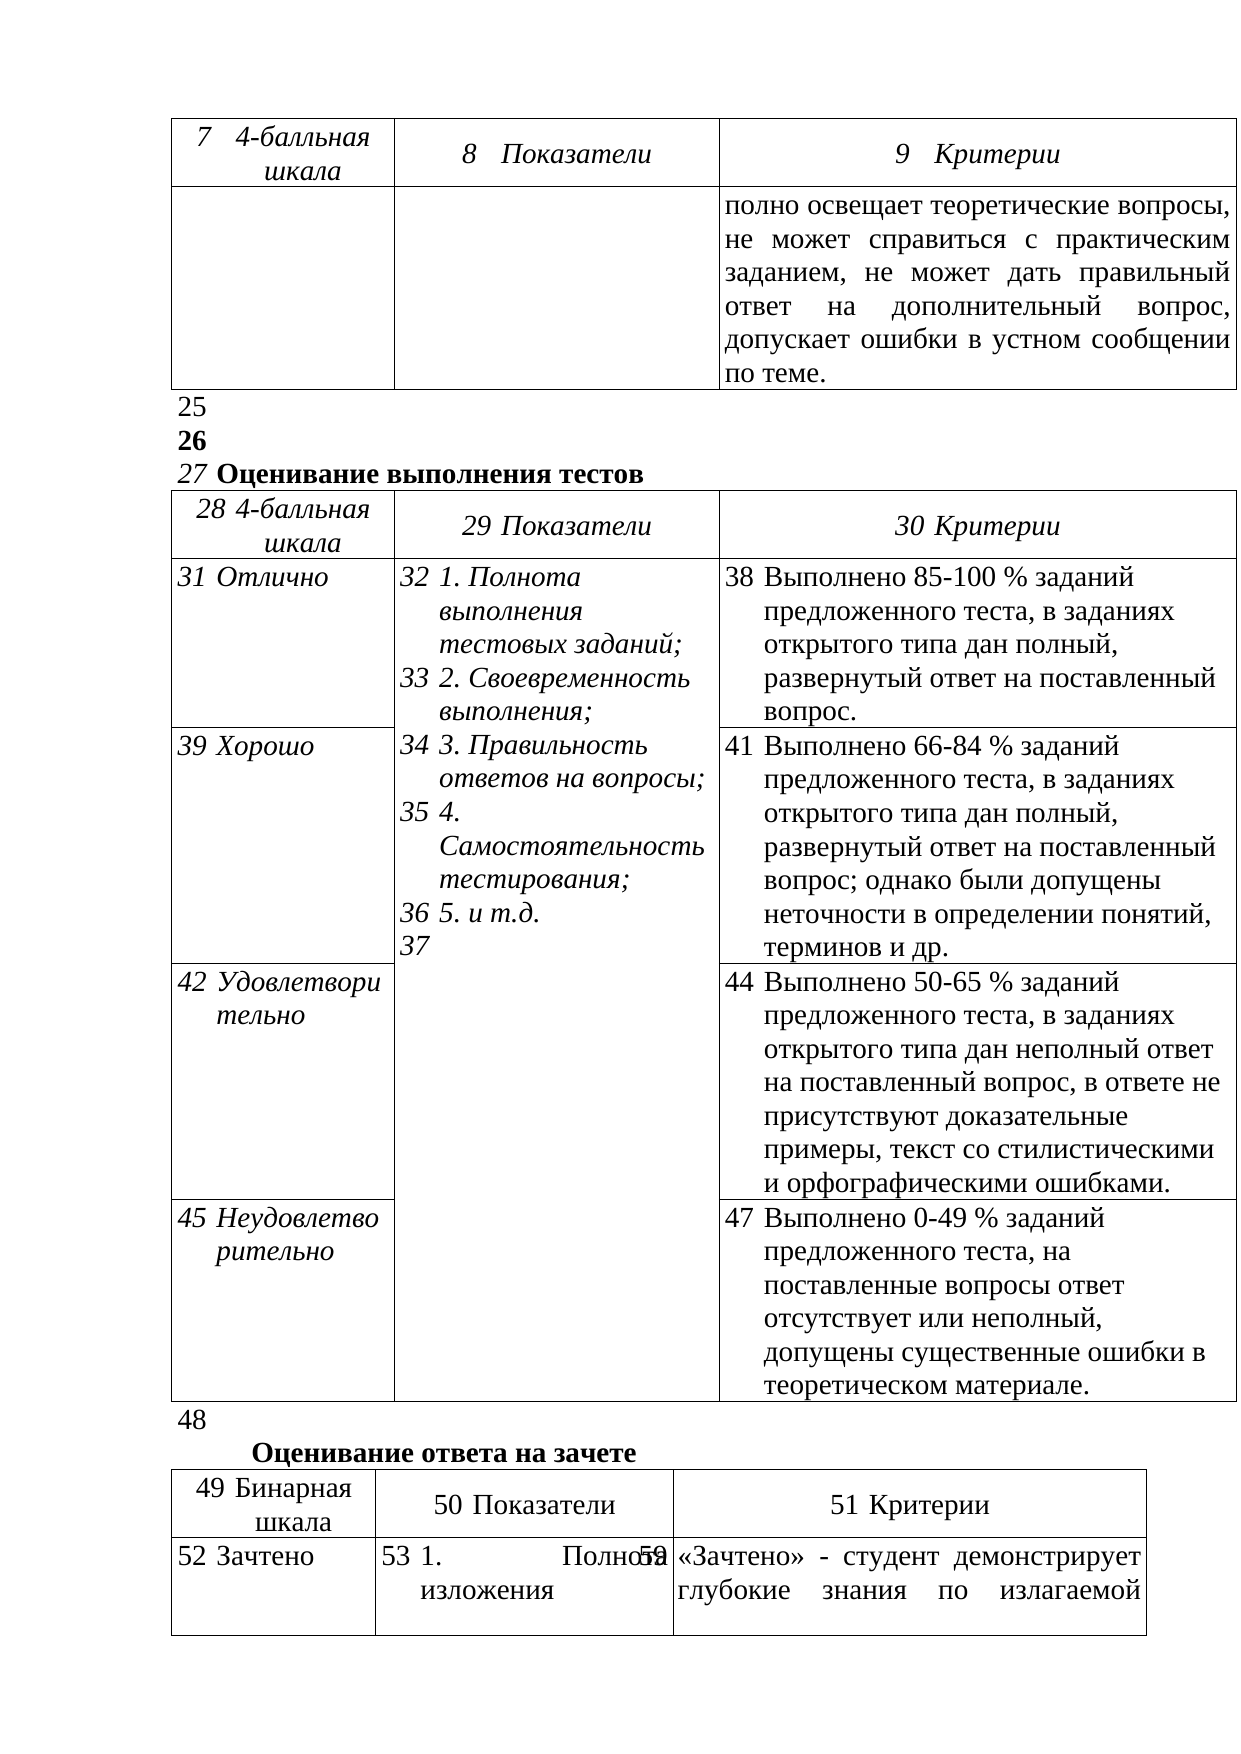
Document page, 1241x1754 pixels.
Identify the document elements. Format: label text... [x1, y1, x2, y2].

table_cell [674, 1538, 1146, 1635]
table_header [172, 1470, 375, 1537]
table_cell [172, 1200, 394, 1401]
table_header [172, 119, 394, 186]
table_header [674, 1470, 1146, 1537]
text Оценивание ответа на зачете [177, 1436, 1152, 1469]
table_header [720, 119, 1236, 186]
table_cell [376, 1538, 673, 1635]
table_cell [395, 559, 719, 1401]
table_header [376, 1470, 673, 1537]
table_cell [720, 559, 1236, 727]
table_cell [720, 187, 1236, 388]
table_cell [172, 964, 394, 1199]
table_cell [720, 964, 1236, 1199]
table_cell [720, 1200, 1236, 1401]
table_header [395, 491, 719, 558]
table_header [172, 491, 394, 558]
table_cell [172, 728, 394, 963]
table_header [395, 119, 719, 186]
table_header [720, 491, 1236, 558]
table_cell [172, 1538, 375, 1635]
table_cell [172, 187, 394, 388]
list Оценивание выполнения тестов [177, 457, 1152, 490]
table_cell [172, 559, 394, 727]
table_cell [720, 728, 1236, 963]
